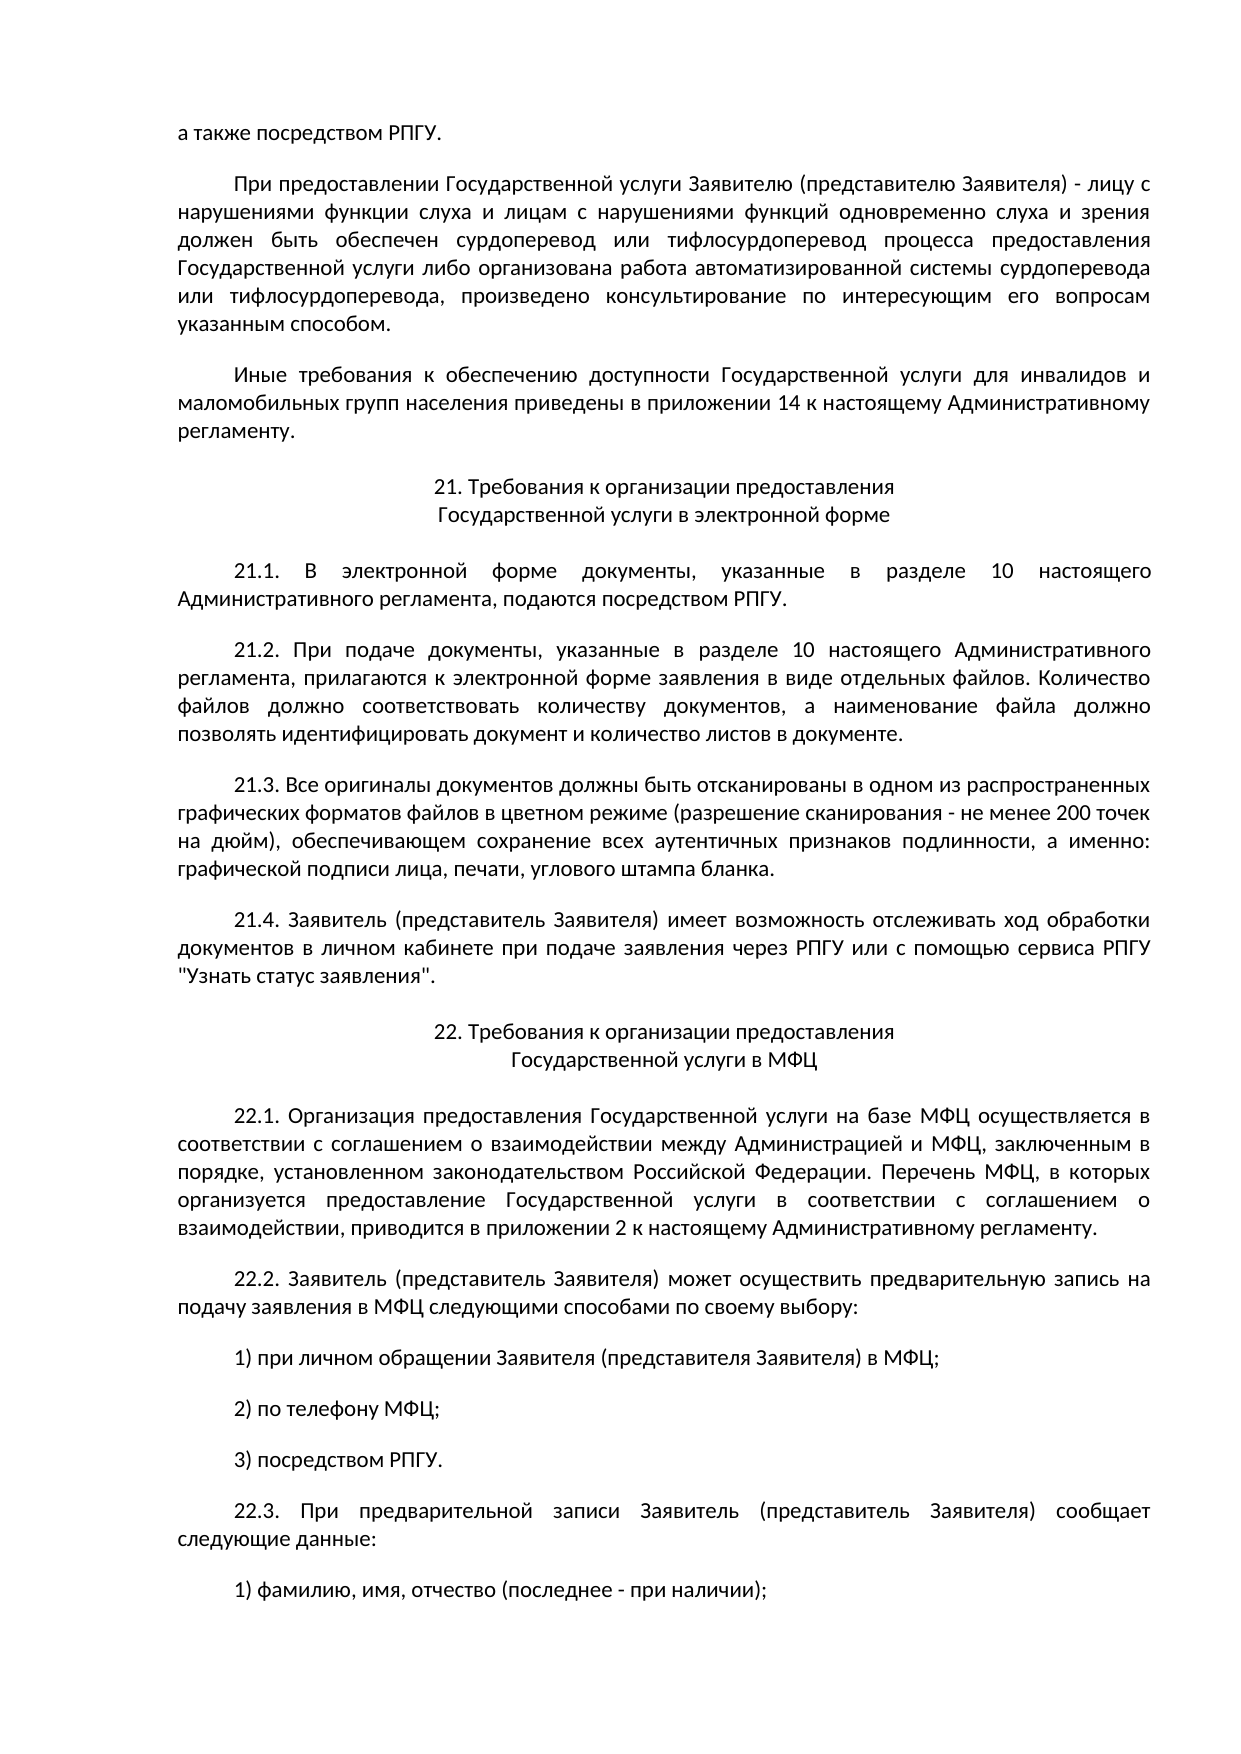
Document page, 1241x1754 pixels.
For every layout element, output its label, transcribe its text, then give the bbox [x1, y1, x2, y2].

text При предоставлении Государственной услуги Заявителю (представителю Заявителя) - лицу с нарушениями функции слуха и лицам с нарушениями функций одновременно слуха и зрения должен быть обеспечен сурдоперевод или тифлосурдоперевод процесса предоставления Государственной услуги либо организована работа автоматизированной системы сурдоперевода или тифлосурдоперевода, произведено консультирование по интересующим его вопросам указанным способом. [177, 169, 1152, 337]
text 1) при личном обращении Заявителя (представителя Заявителя) в МФЦ; [177, 1343, 1152, 1371]
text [177, 118, 1152, 146]
text 2) по телефону МФЦ; [177, 1394, 1152, 1422]
text 22.3. При предварительной записи Заявитель (представитель Заявителя) сообщает следующие данные: [177, 1496, 1152, 1552]
text 21.3. Все оригиналы документов должны быть отсканированы в одном из распространенных графических форматов файлов в цветном режиме (разрешение сканирования - не менее 200 точек на дюйм), обеспечивающем сохранение всех аутентичных признаков подлинности, а именно: графической подписи лица, печати, углового штампа бланка. [177, 770, 1152, 882]
text 21. Требования к организации предоставления [177, 472, 1152, 500]
text Государственной услуги в электронной форме [177, 500, 1152, 528]
text Государственной услуги в МФЦ [177, 1045, 1152, 1073]
text 3) посредством РПГУ. [177, 1445, 1152, 1473]
text 22.2. Заявитель (представитель Заявителя) может осуществить предварительную запись на подачу заявления в МФЦ следующими способами по своему выбору: [177, 1264, 1152, 1320]
text 21.1. В электронной форме документы, указанные в разделе 10 настоящего Административного регламента, подаются посредством РПГУ. [177, 556, 1152, 612]
text 21.4. Заявитель (представитель Заявителя) имеет возможность отслеживать ход обработки документов в личном кабинете при подаче заявления через РПГУ или с помощью сервиса РПГУ "Узнать статус заявления". [177, 905, 1152, 989]
text 1) фамилию, имя, отчество (последнее - при наличии); [177, 1575, 1152, 1603]
text 22.1. Организация предоставления Государственной услуги на базе МФЦ осуществляется в соответствии с соглашением о взаимодействии между Администрацией и МФЦ, заключенным в порядке, установленном законодательством Российской Федерации. Перечень МФЦ, в которых организуется предоставление Государственной услуги в соответствии с соглашением о взаимодействии, приводится в приложении 2 к настоящему Административному регламенту. [177, 1101, 1152, 1241]
text Иные требования к обеспечению доступности Государственной услуги для инвалидов и маломобильных групп населения приведены в приложении 14 к настоящему Административному регламенту. [177, 360, 1152, 444]
text 21.2. При подаче документы, указанные в разделе 10 настоящего Административного регламента, прилагаются к электронной форме заявления в виде отдельных файлов. Количество файлов должно соответствовать количеству документов, а наименование файла должно позволять идентифицировать документ и количество листов в документе. [177, 635, 1152, 747]
text 22. Требования к организации предоставления [177, 1017, 1152, 1045]
